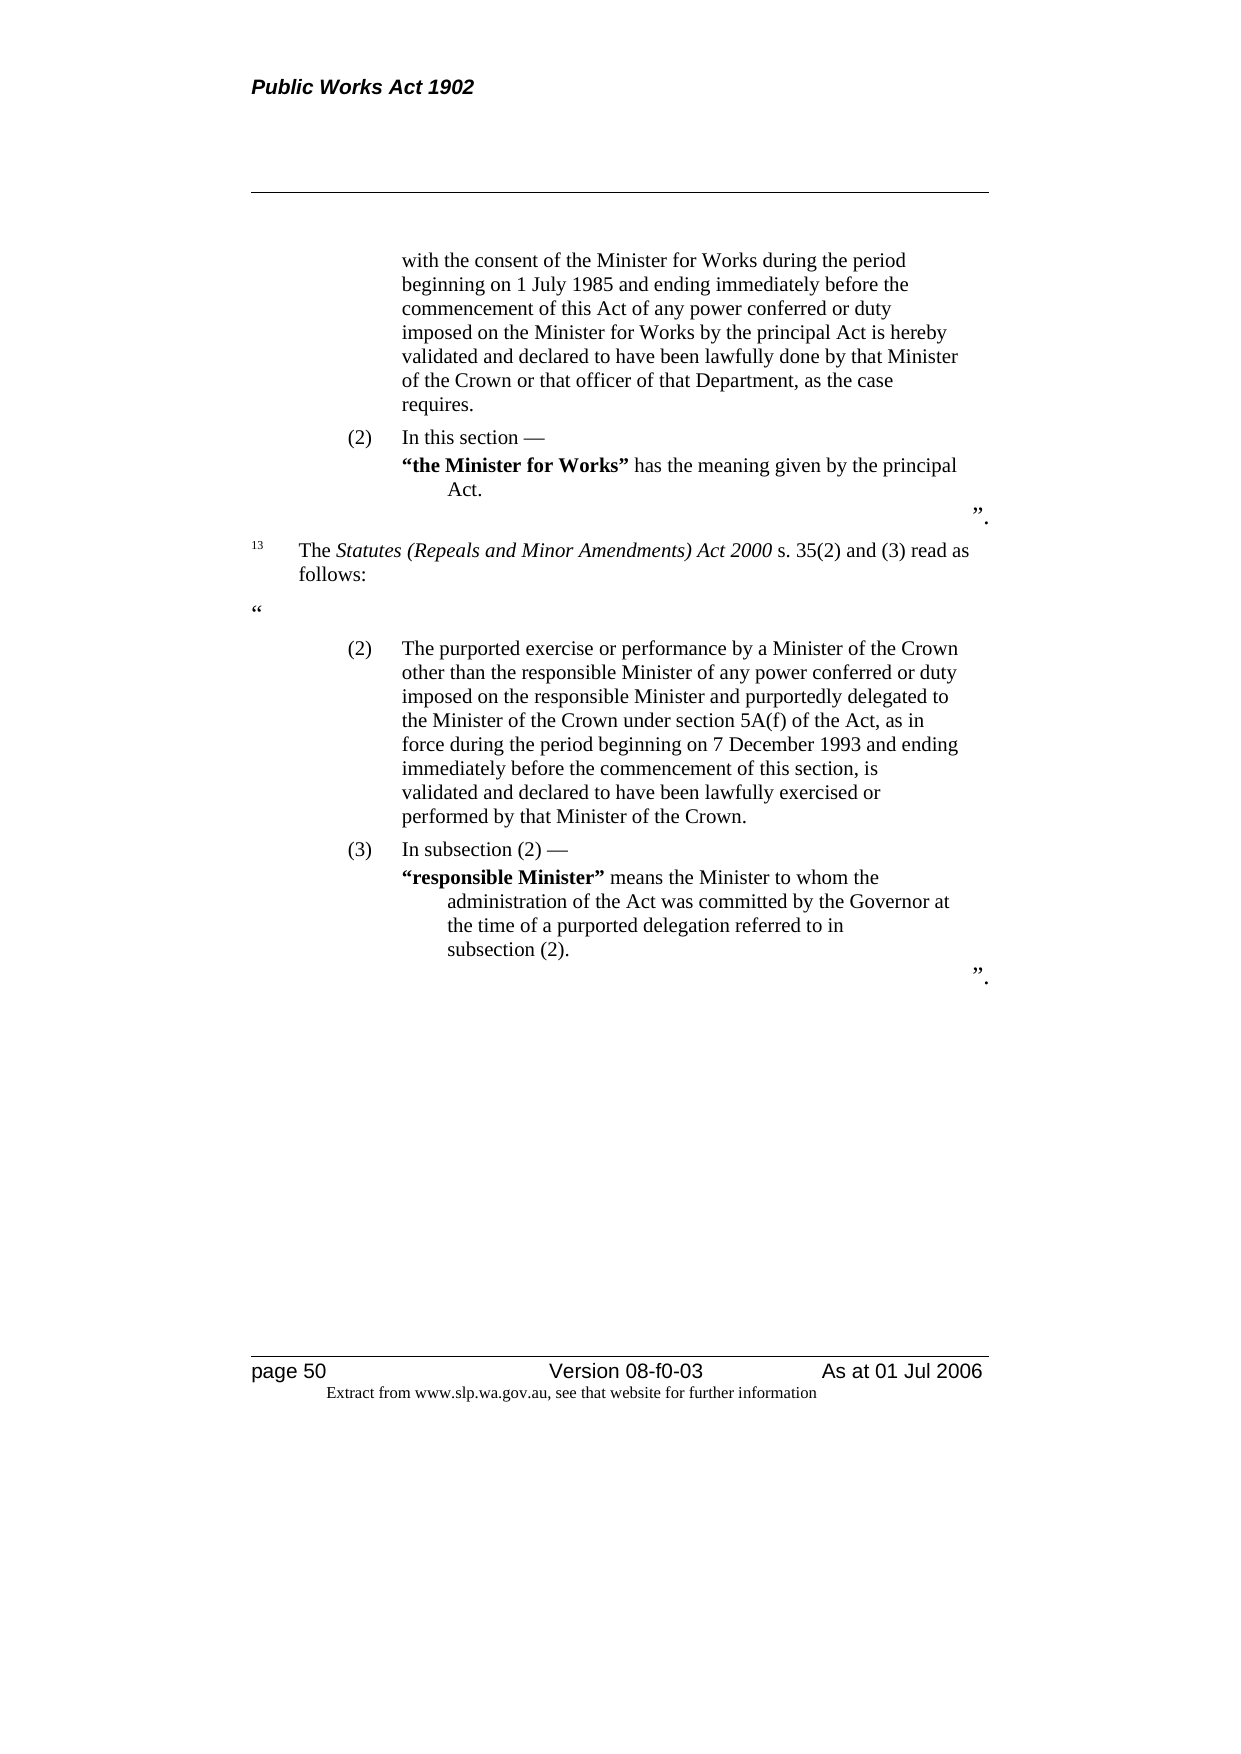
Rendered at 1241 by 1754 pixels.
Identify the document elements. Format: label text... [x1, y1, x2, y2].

text “the Minister for Works” has the meaning given by the principal Act. [369, 453, 960, 501]
text “ [251, 599, 989, 628]
text ”. [251, 961, 989, 990]
text (2) In this section — [313, 425, 960, 449]
text (3) In subsection (2) — [313, 837, 960, 861]
text ”. [251, 501, 989, 530]
text “responsible Minister” means the Minister to whom the administration of the Act was committed by the Governor at the time of a purported delegation referred to in subsection (2). [369, 865, 960, 961]
text (2) The purported exercise or performance by a Minister of the Crown other than the responsible Minister of any power conferred or duty imposed on the responsible Minister and purportedly delegated to the Minister of the Crown under section 5A(f) of the Act, as in force during the period beginning on 7 December 1993 and ending immediately before the commencement of this section, is validated and declared to have been lawfully exercised or performed by that Minister of the Crown. [313, 636, 960, 828]
text 13 The Statutes (Repeals and Minor Amendments) Act 2000 s. 35(2) and (3) read as follows: [251, 538, 989, 586]
text with the consent of the Minister for Works during the period beginning on 1 July 1985 and ending immediately before the commencement of this Act of any power conferred or duty imposed on the Minister for Works by the principal Act is hereby validated and declared to have been lawfully done by that Minister of the Crown or that officer of that Department, as the case requires. [313, 248, 960, 416]
